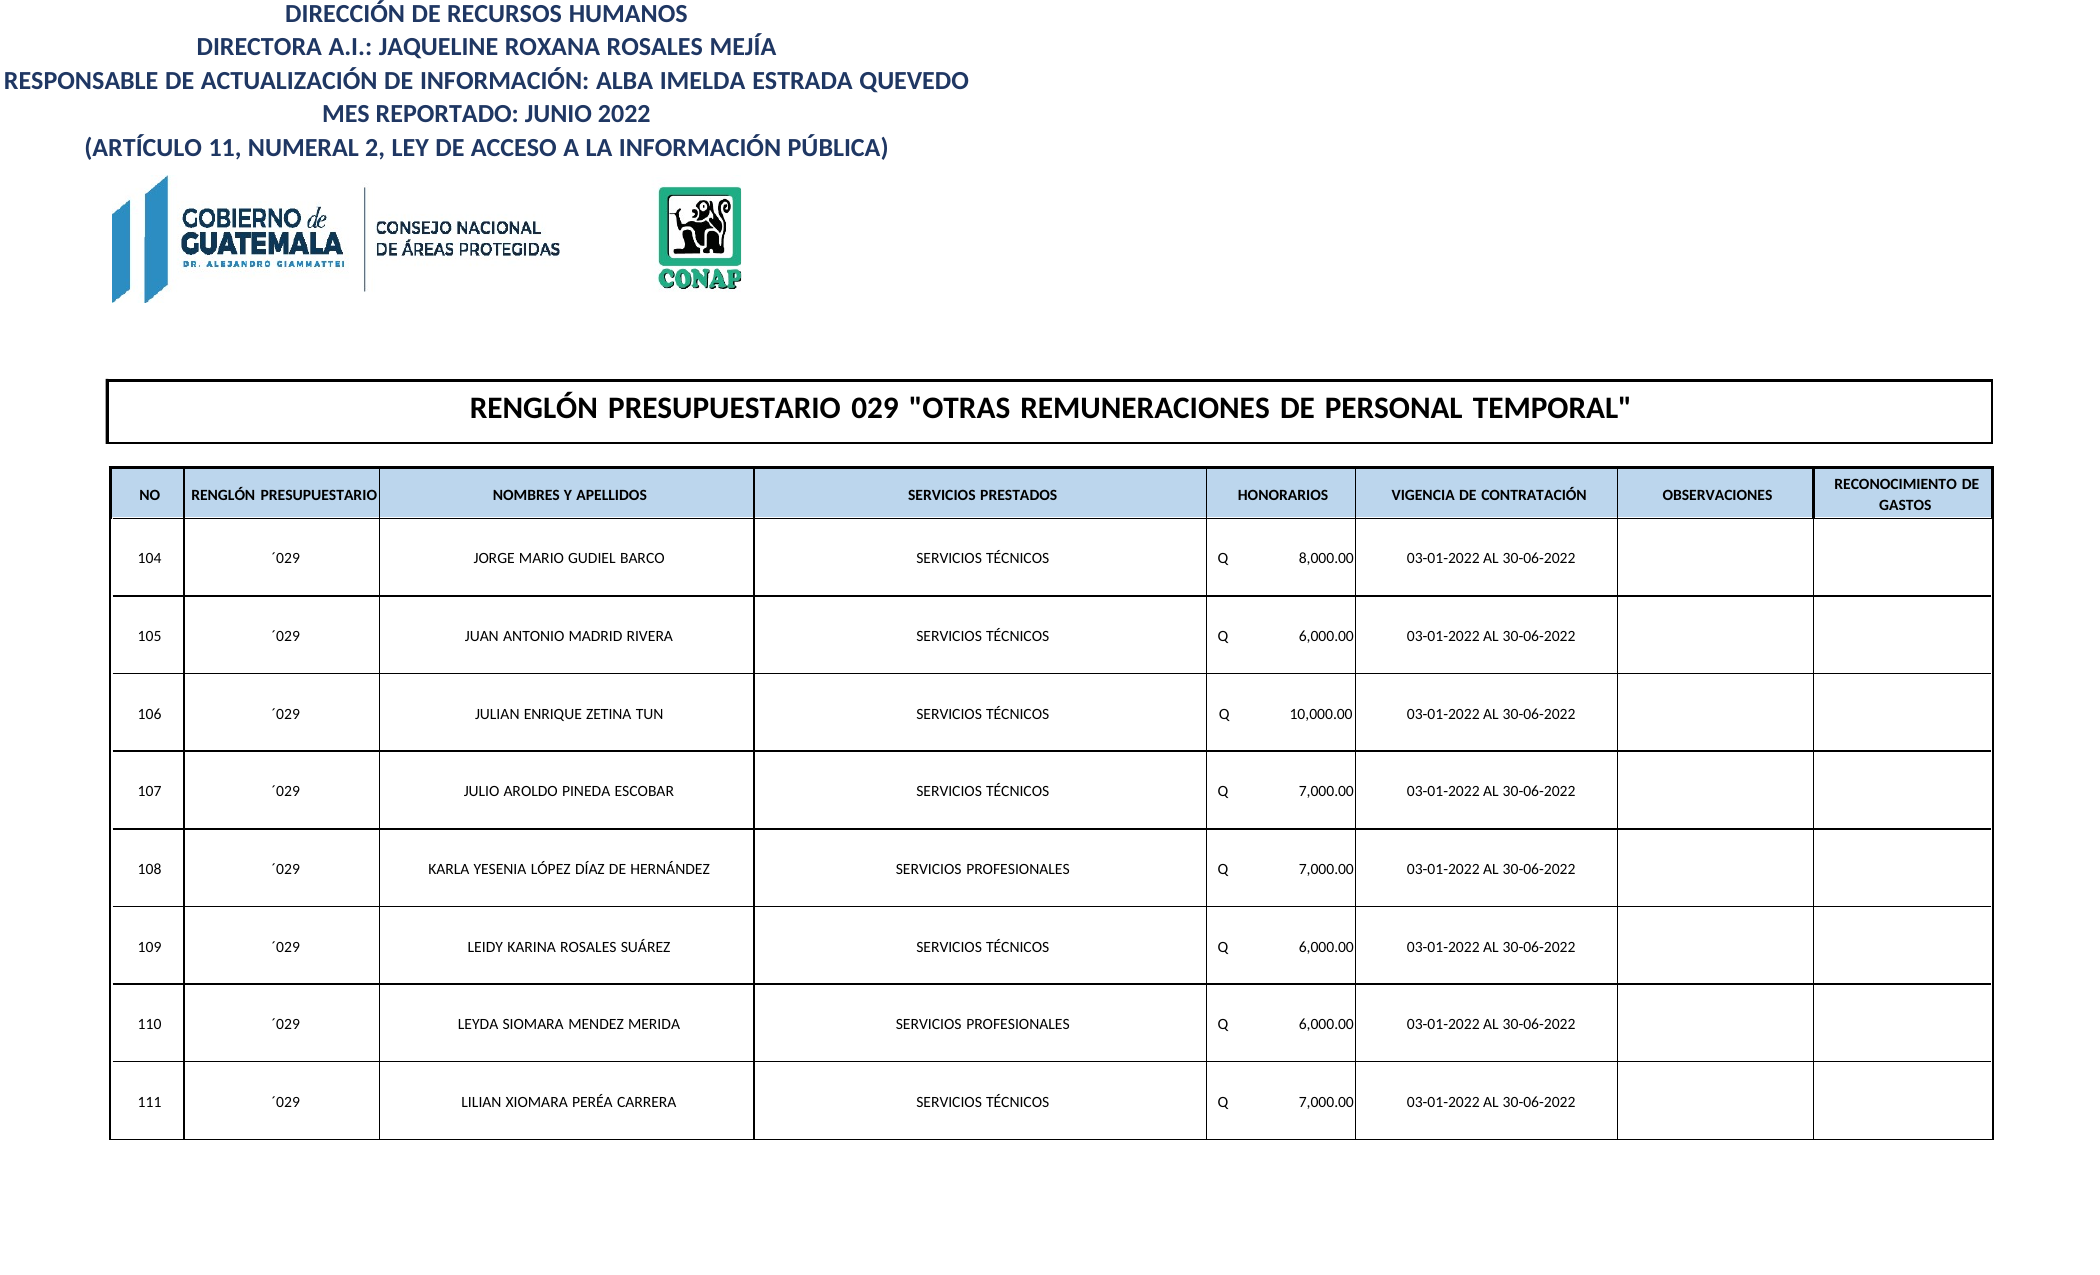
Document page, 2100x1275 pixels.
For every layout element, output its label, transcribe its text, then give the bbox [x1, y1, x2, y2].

table_cell ´029 [185, 830, 379, 906]
table_cell 8,000.00 [1256, 519, 1355, 595]
table_cell [1814, 519, 1992, 595]
table_cell Q [1207, 752, 1256, 828]
table_cell LILIAN XIOMARA PERÉA CARRERA [380, 1062, 753, 1138]
table_cell JORGE MARIO GUDIEL BARCO [380, 519, 753, 595]
table_cell SERVICIOS TÉCNICOS [755, 597, 1206, 673]
table_cell Q [1207, 597, 1256, 673]
table_cell ´029 [185, 597, 379, 673]
table_cell Q [1207, 985, 1256, 1061]
table_cell 110 [111, 983, 183, 1061]
table_cell SERVICIOS TÉCNICOS [755, 907, 1206, 983]
table_cell SERVICIOS PROFESIONALES [755, 985, 1206, 1061]
table_cell [1618, 674, 1813, 750]
table_cell SERVICIOS TÉCNICOS [755, 752, 1206, 828]
table_cell 03-01-2022 AL 30-06-2022 [1356, 674, 1617, 750]
table_cell LEIDY KARINA ROSALES SUÁREZ [380, 907, 753, 983]
table_cell 03-01-2022 AL 30-06-2022 [1356, 519, 1617, 595]
table_cell ´029 [185, 1062, 379, 1138]
table_header SERVICIOS PRESTADOS [755, 469, 1206, 517]
table_cell ´029 [185, 519, 379, 595]
table_cell 108 [111, 828, 183, 906]
table_cell [1618, 985, 1813, 1061]
table_cell ´029 [185, 674, 379, 750]
table_cell [1618, 519, 1813, 595]
table_cell 105 [111, 595, 183, 673]
table_cell ´029 [185, 752, 379, 828]
table_cell Q [1207, 830, 1256, 906]
table_cell [1814, 673, 1992, 750]
table_cell 7,000.00 [1256, 752, 1355, 828]
table_cell 109 [111, 906, 183, 983]
table_cell [1618, 907, 1813, 983]
table_cell SERVICIOS PROFESIONALES [755, 830, 1206, 906]
table_cell Q [1207, 1062, 1256, 1138]
table_cell 107 [111, 750, 183, 828]
table_header NOMBRES Y APELLIDOS [380, 469, 753, 517]
table_cell [1814, 983, 1992, 1061]
picture [112, 175, 742, 303]
table_cell 6,000.00 [1256, 985, 1355, 1061]
table_cell [1814, 906, 1992, 983]
table_cell JULIO AROLDO PINEDA ESCOBAR [380, 752, 753, 828]
table_cell SERVICIOS TÉCNICOS [755, 674, 1206, 750]
table_cell LEYDA SIOMARA MENDEZ MERIDA [380, 985, 753, 1061]
table_cell 6,000.00 [1256, 907, 1355, 983]
table_cell 7,000.00 [1256, 830, 1355, 906]
table_header VIGENCIA DE CONTRATACIÓN [1356, 469, 1617, 517]
table_cell 03-01-2022 AL 30-06-2022 [1356, 597, 1617, 673]
table_cell 03-01-2022 AL 30-06-2022 [1356, 985, 1617, 1061]
table_cell ´029 [185, 907, 379, 983]
table_cell Q [1207, 674, 1256, 750]
table_cell 6,000.00 [1256, 597, 1355, 673]
table_cell 106 [111, 673, 183, 750]
table_cell JUAN ANTONIO MADRID RIVERA [380, 597, 753, 673]
table_header HONORARIOS [1207, 469, 1355, 517]
table_cell 03-01-2022 AL 30-06-2022 [1356, 830, 1617, 906]
table_cell 111 [111, 1061, 183, 1138]
table_cell 03-01-2022 AL 30-06-2022 [1356, 752, 1617, 828]
table_cell [1814, 1061, 1992, 1138]
table_cell SERVICIOS TÉCNICOS [755, 1062, 1206, 1138]
table_cell [1814, 595, 1992, 673]
table_cell Q [1207, 519, 1256, 595]
table_cell 7,000.00 [1256, 1062, 1355, 1138]
table_cell Q [1207, 907, 1256, 983]
table_cell [1618, 830, 1813, 906]
table_cell 104 [111, 519, 183, 595]
table_cell [1618, 1062, 1813, 1138]
table_cell ´029 [185, 985, 379, 1061]
table_cell 10,000.00 [1256, 674, 1355, 750]
table_header OBSERVACIONES [1618, 469, 1812, 517]
table_cell JULIAN ENRIQUE ZETINA TUN [380, 674, 753, 750]
table_cell 03-01-2022 AL 30-06-2022 [1356, 907, 1617, 983]
table_header RECONOCIMIENTO DE GASTOS [1815, 469, 1991, 517]
table_cell KARLA YESENIA LÓPEZ DÍAZ DE HERNÁNDEZ [380, 830, 753, 906]
table_cell [1814, 828, 1992, 906]
table_cell 03-01-2022 AL 30-06-2022 [1356, 1062, 1617, 1138]
table_cell [1618, 597, 1813, 673]
table_header RENGLÓN PRESUPUESTARIO [185, 469, 379, 517]
table_cell SERVICIOS TÉCNICOS [755, 519, 1206, 595]
table_cell [1814, 750, 1992, 828]
table_cell [1618, 752, 1813, 828]
table_header NO [112, 469, 183, 517]
